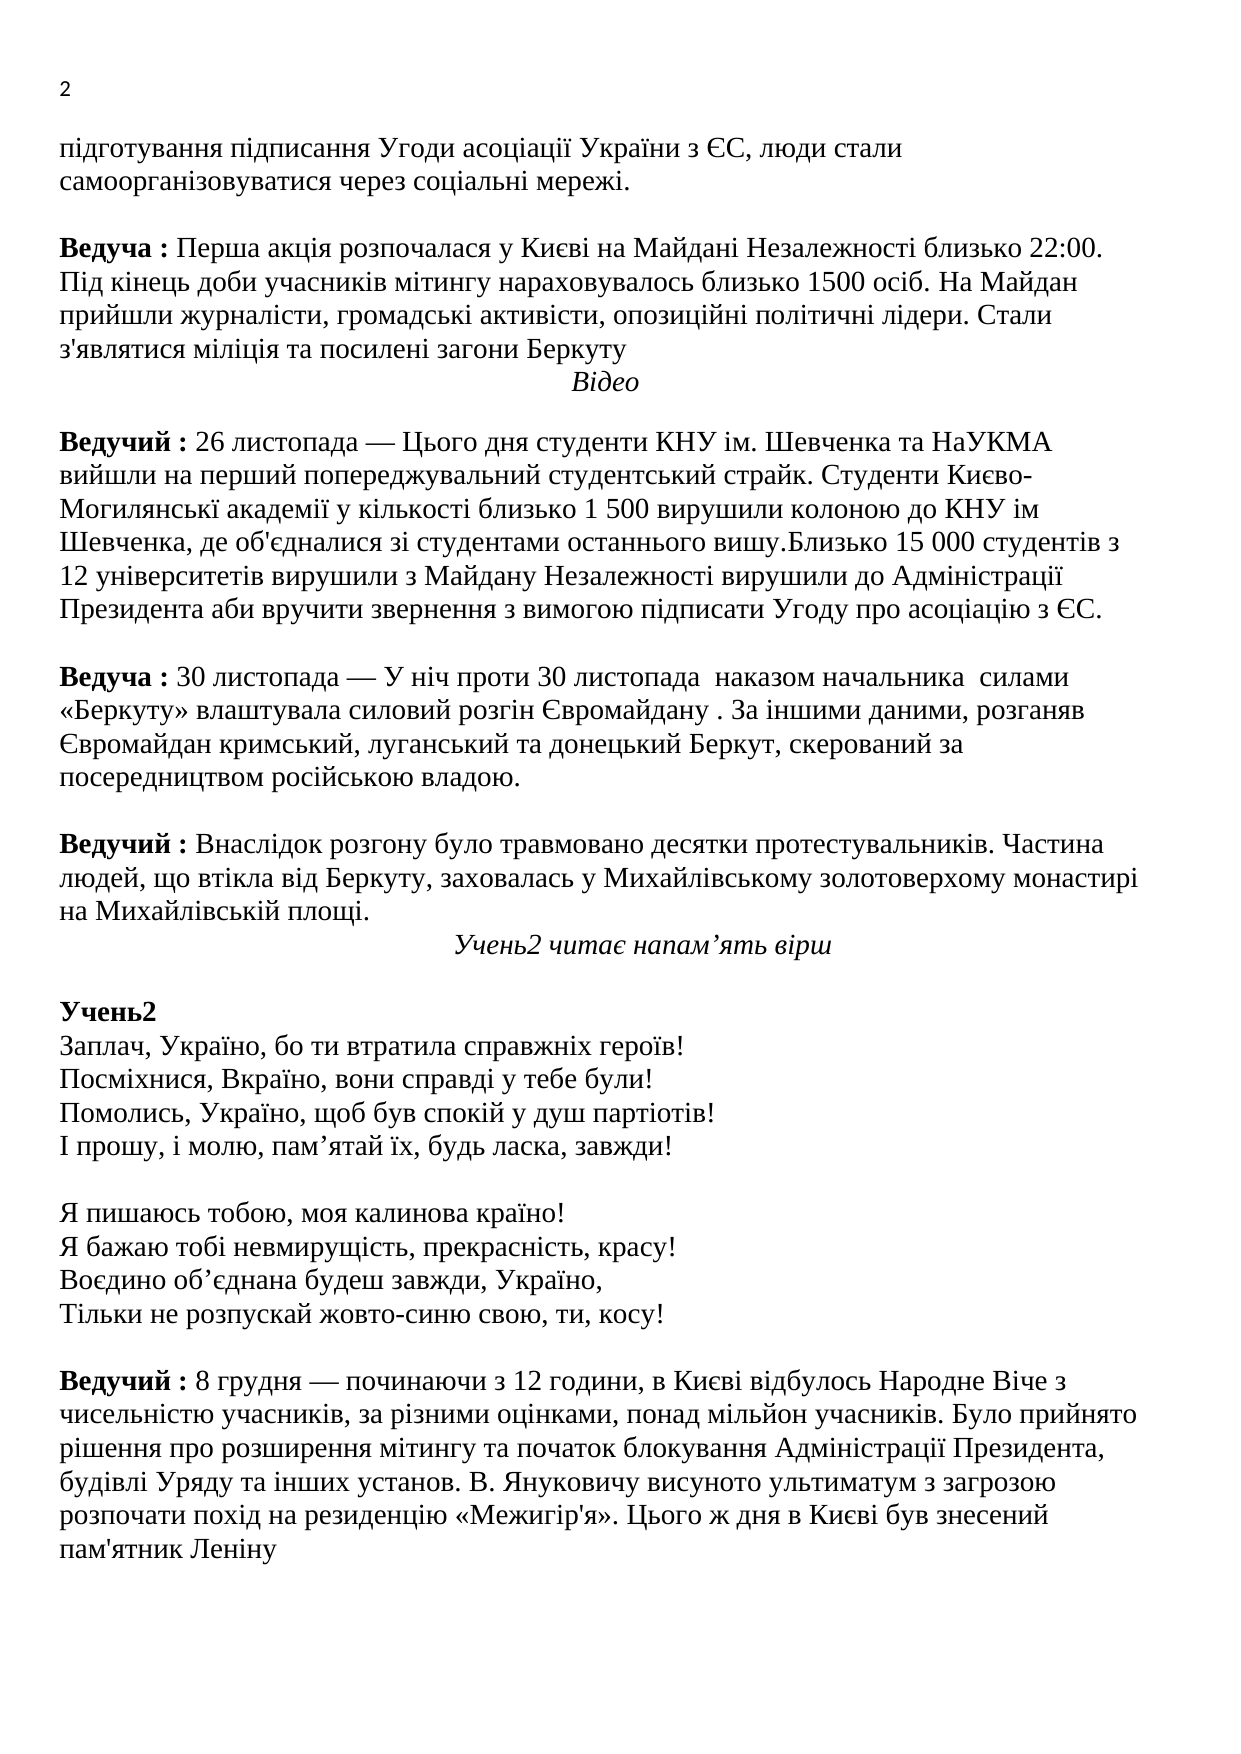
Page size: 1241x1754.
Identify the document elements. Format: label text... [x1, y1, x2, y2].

text Я пишаюсь тобою, моя калинова країно! [59, 1195, 1152, 1229]
text Відео [59, 364, 1152, 398]
text І прошу, і молю, пам’ятай їх, будь ласка, завжди! [59, 1128, 1152, 1162]
text Ведуча : Перша акція розпочалася у Києві на Майдані Незалежності близько 22:00. Під кінець доби учасників мітингу нараховувалось близько 1500 осіб. На Майдан прийшли журналісти, громадські активісти, опозиційні політичні лідери. Стали з'являтися міліція та посилені загони Беркуту [59, 230, 1152, 364]
text Тільки не розпускай жовто-синю свою, ти, косу! [59, 1296, 1152, 1329]
text Посміхнися, Вкраїно, вони справді у тебе були! [59, 1061, 1152, 1095]
text Воєдино об’єднана будеш завжди, Україно, [59, 1262, 1152, 1296]
text Учень2 читає напам’ять вірш [59, 927, 1152, 961]
text Я бажаю тобі невмирущість, прекрасність, красу! [59, 1229, 1152, 1262]
text Ведуча : 30 листопада — У ніч проти 30 листопада наказом начальника силами «Беркуту» влаштувала силовий розгін Євромайдану . За іншими даними, розганяв Євромайдан кримський, луганський та донецький Беркут, скерований за посередництвом російською владою. [59, 659, 1152, 793]
text Заплач, Україно, бо ти втратила справжніх героїв! [59, 1028, 1152, 1061]
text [59, 130, 1152, 197]
text Помолись, Україно, щоб був спокій у душ партіотів! [59, 1095, 1152, 1128]
text Учень2 [59, 994, 1152, 1028]
text Ведучий : 26 листопада — Цього дня студенти КНУ ім. Шевченка та НаУКМА вийшли на перший попереджувальний студентський страйк. Студенти Києво-Могилянськї академії у кількості близько 1 500 вирушили колоною до КНУ ім Шевченка, де об'єдналися зі студентами останнього вишу.Близько 15 000 студентів з 12 університетів вирушили з Майдану Незалежності вирушили до Адміністрації Президента аби вручити звернення з вимогою підписати Угоду про асоціацію з ЄС. [59, 424, 1152, 625]
text Ведучий : 8 грудня — починаючи з 12 години, в Києві відбулось Народне Віче з чисельністю учасників, за різними оцінками, понад мільйон учасників. Було прийнято рішення про розширення мітингу та початок блокування Адміністрації Президента, будівлі Уряду та інших установ. В. Януковичу висуното ультиматум з загрозою розпочати похід на резиденцію «Межигір'я». Цього ж дня в Києві був знесений пам'ятник Леніну [59, 1363, 1152, 1564]
text Ведучий : Внаслідок розгону було травмовано десятки протестувальників. Частина людей, що втікла від Беркуту, заховалась у Михайлівському золотоверхому монастирі на Михайлівській площі. [59, 826, 1152, 927]
